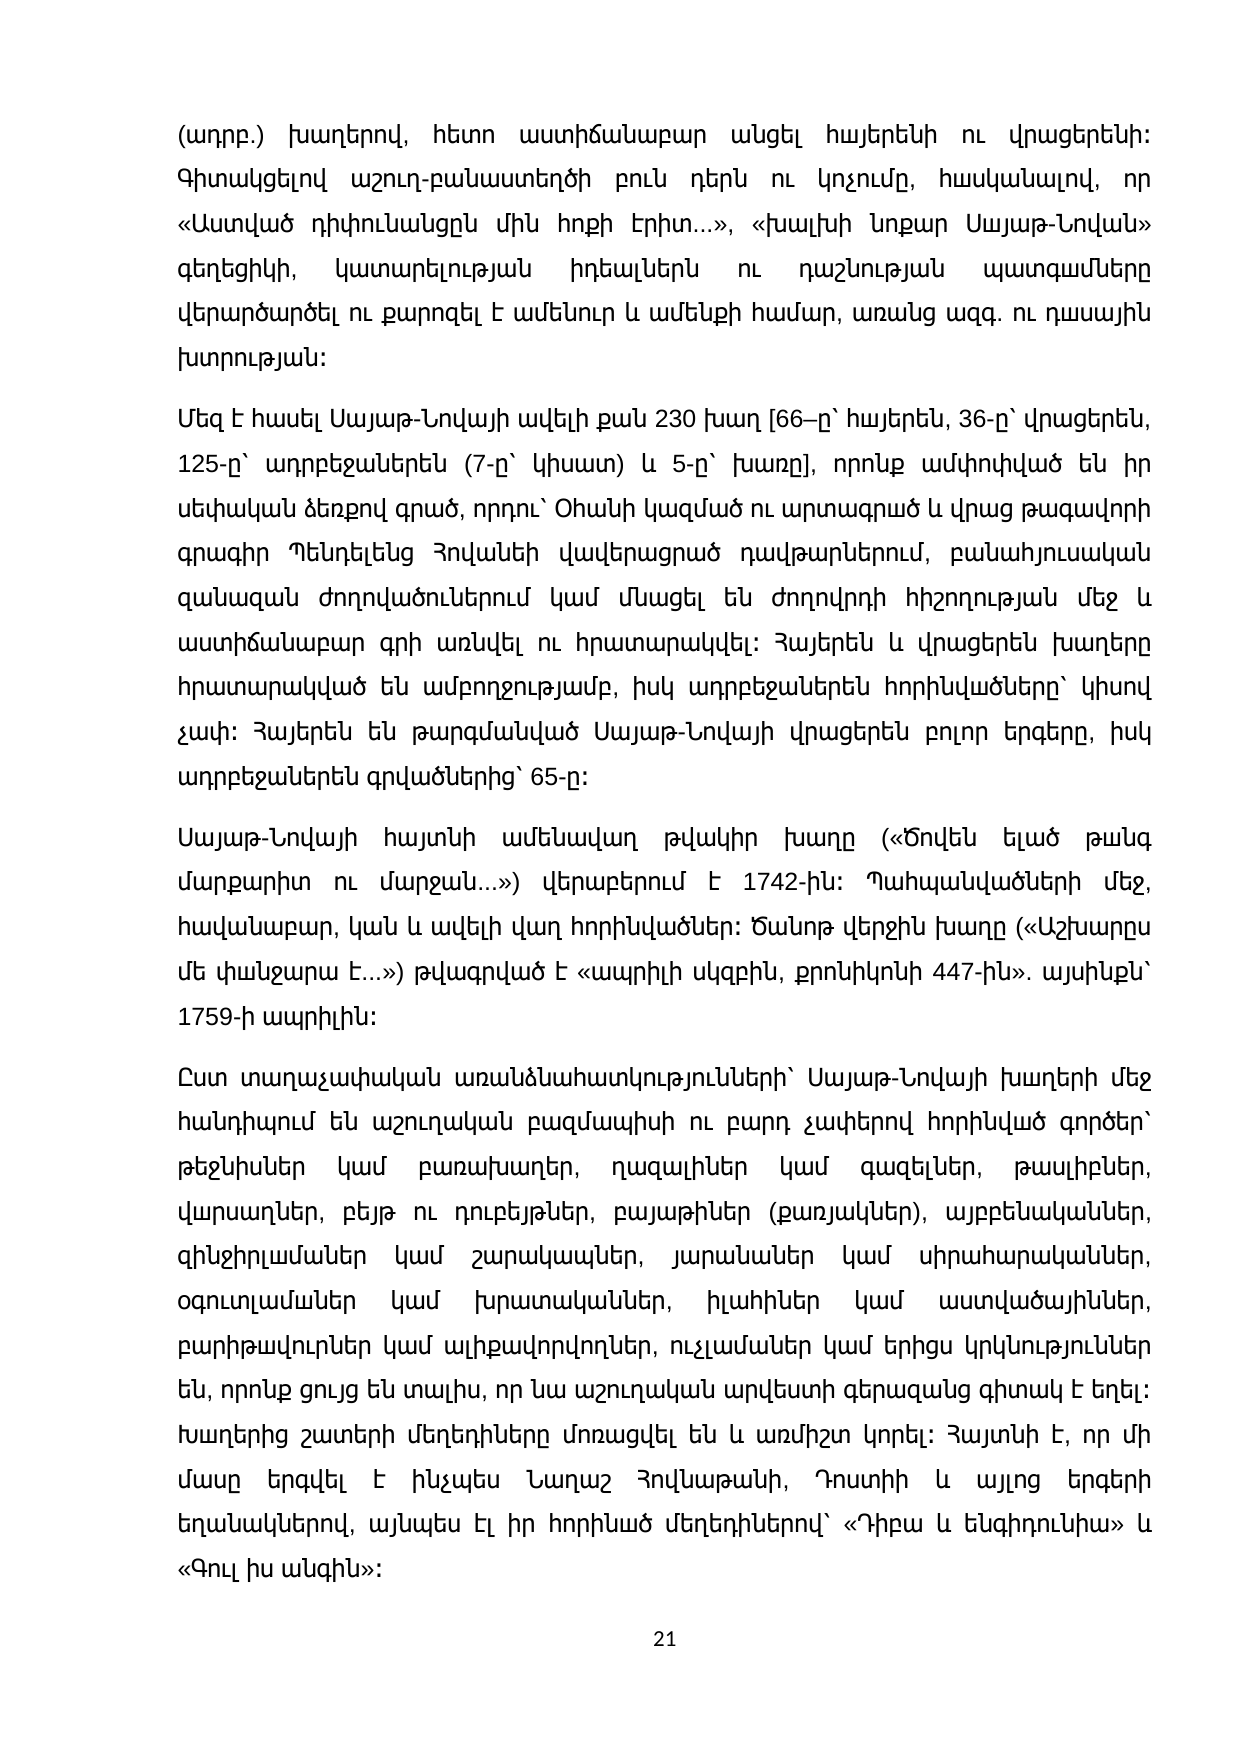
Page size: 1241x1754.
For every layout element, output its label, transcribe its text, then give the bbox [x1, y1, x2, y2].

text - , , , , , (), , , , , , , , , , , , « » « »։ [177, 1061, 1152, 1583]
text - 230 [66– , 36- , 125- (7- ) 5- ], , , , - , 65-։ [177, 403, 1152, 790]
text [177, 118, 1152, 372]
text - (« ...») 1742- , , (« ...») « , 447-». 1759- ։ [177, 821, 1152, 1030]
